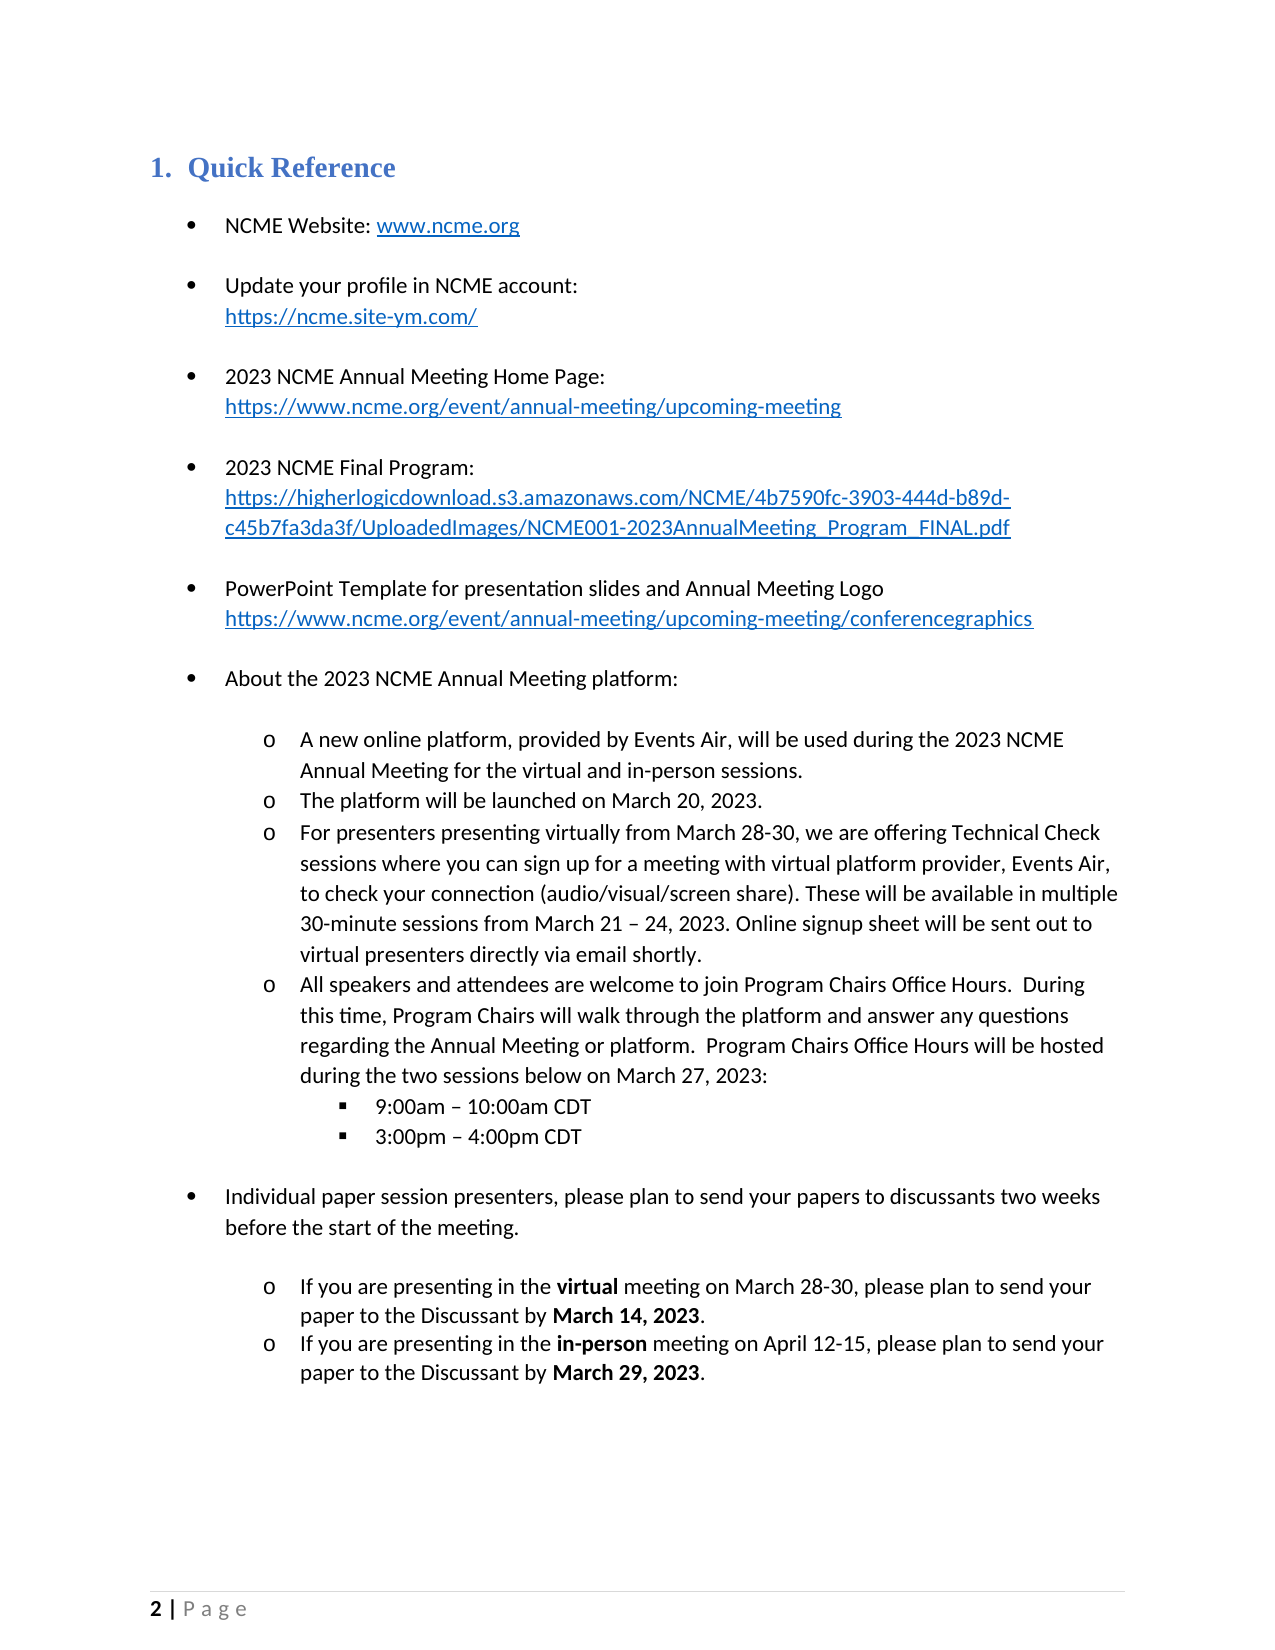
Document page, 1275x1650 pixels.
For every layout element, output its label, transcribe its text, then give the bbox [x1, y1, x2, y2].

list Update your profile in NCME account: [187, 272, 1125, 299]
list 9:00am – 10:00am CDT [337, 1092, 1125, 1120]
list If you are presenting in the in-person meeting on April 12-15, please plan to send your paper to the Discussant by March 29, 2023. [262, 1358, 1125, 1416]
list The platform will be launched on March 20, 2023. [262, 786, 1125, 815]
list For presenters presenting virtually from March 28-30, we are offering Technical Check sessions where you can sign up for a meeting with virtual platform provider, Events Air, to check your connection (audio/visual/screen share). These will be available in multiple 30-minute sessions from March 21 – 24, 2023. Online signup sheet will be sent out to virtual presenters directly via email shortly. [262, 818, 1125, 968]
list If you are presenting in the virtual meeting on March 28-30, please plan to send your paper to the Discussant by March 14, 2023. [262, 1272, 1125, 1329]
list https://www.ncme.org/event/annual-meeting/upcoming-meeting/conferencegraphics [225, 604, 1125, 632]
list 2023 NCME Final Program: [187, 453, 1125, 481]
list NCME Website: www.ncme.org [187, 211, 1125, 239]
list PowerPoint Template for presentation slides and Annual Meeting Logo [187, 574, 1125, 602]
list 3:00pm – 4:00pm CDT [337, 1122, 1125, 1150]
list https://www.ncme.org/event/annual-meeting/upcoming-meeting [225, 392, 1125, 420]
list About the 2023 NCME Annual Meeting platform: [187, 664, 1125, 692]
list Individual paper session presenters, please plan to send your papers to discussants two weeks before the start of the meeting. [187, 1182, 1125, 1241]
list https://higherlogicdownload.s3.amazonaws.com/NCME/4b7590fc-3903-444d-b89d-c45b7fa3da3f/UploadedImages/NCME001-2023AnnualMeeting_Program_FINAL.pdf [225, 483, 1125, 541]
subtitle Quick Reference [150, 150, 1125, 183]
list All speakers and attendees are welcome to join Program Chairs Office Hours. During this time, Program Chairs will walk through the platform and answer any questions regarding the Annual Meeting or platform. Program Chairs Office Hours will be hosted during the two sessions below on March 27, 2023: [262, 970, 1125, 1090]
list A new online platform, provided by Events Air, will be used during the 2023 NCME Annual Meeting for the virtual and in-person sessions. [262, 725, 1125, 784]
list https://ncme.site-ym.com/ [225, 302, 1125, 330]
list 2023 NCME Annual Meeting Home Page: [187, 362, 1125, 390]
